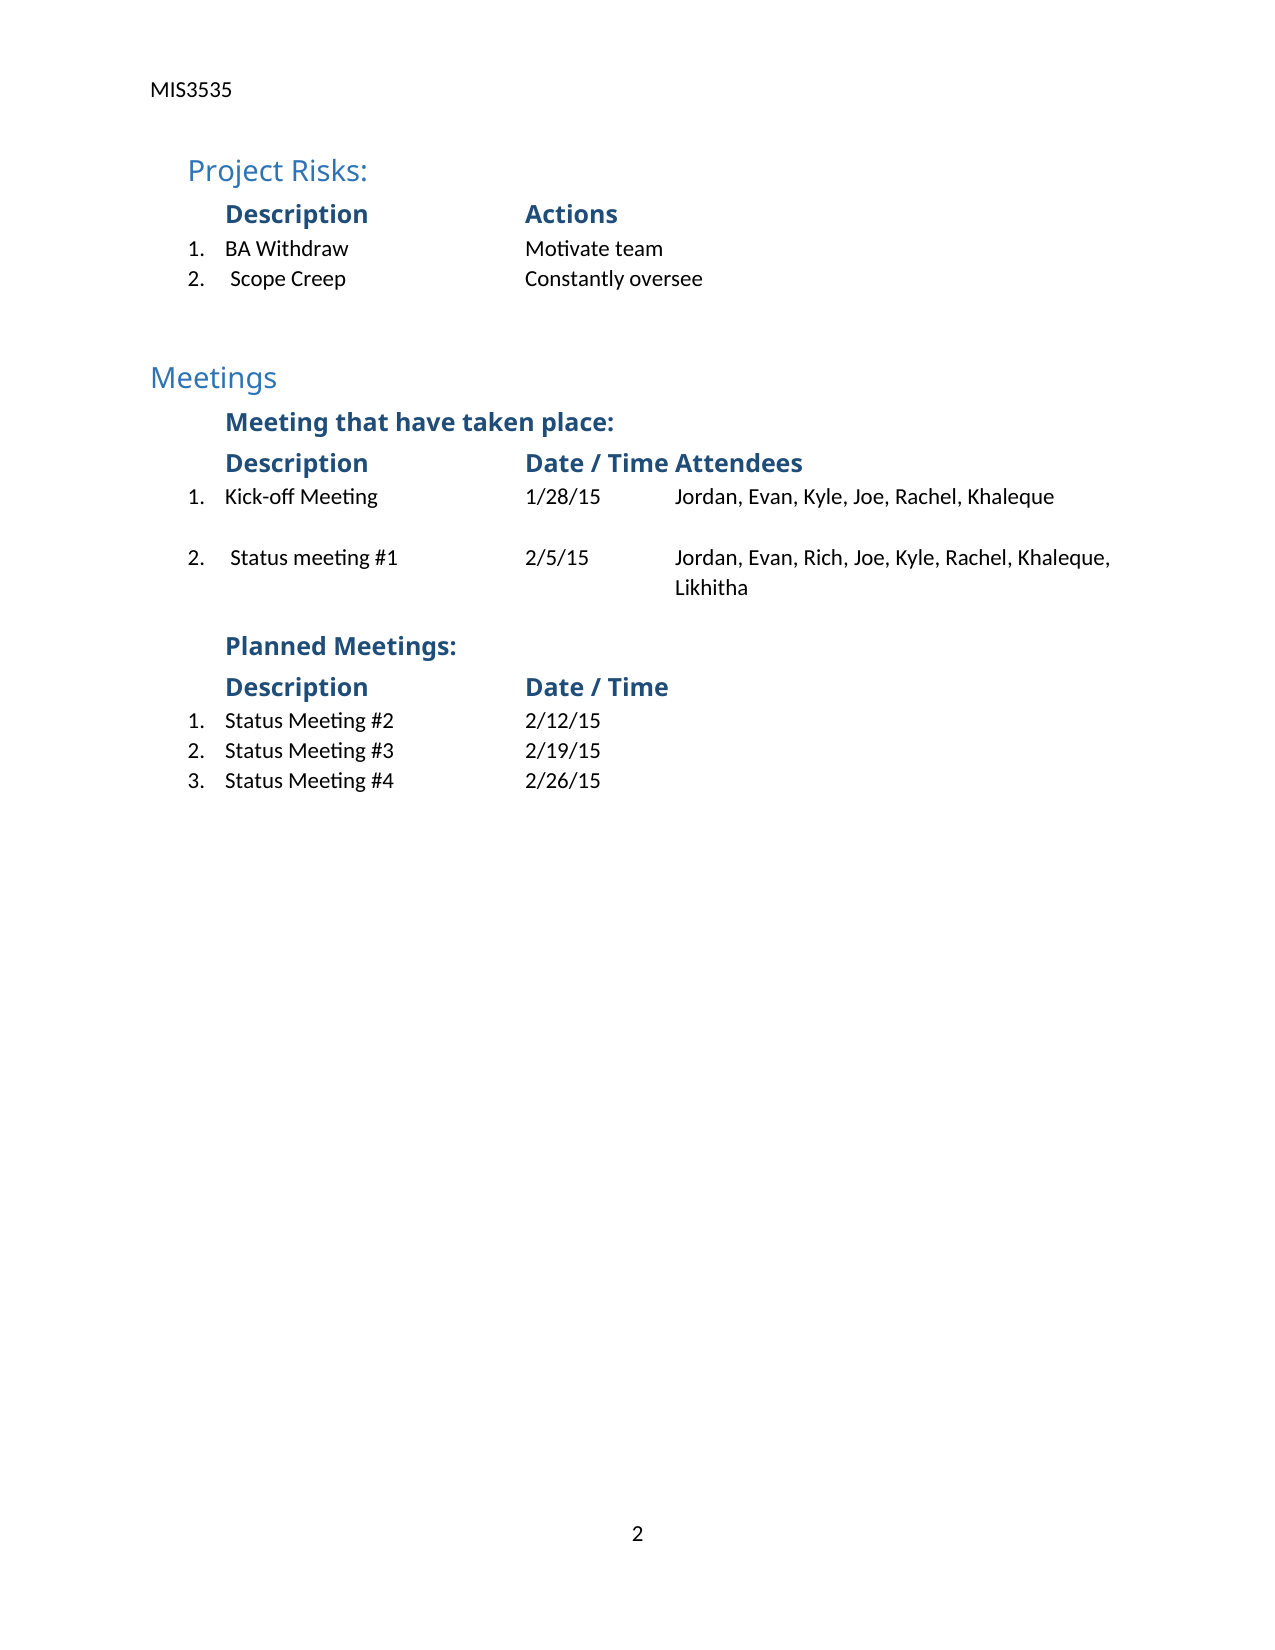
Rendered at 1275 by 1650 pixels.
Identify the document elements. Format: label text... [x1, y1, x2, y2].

list Status Meeting #2 2/12/15 [187, 706, 1125, 734]
subtitle Description Actions [150, 197, 1125, 231]
subtitle Meeting that have taken place: [225, 405, 1125, 439]
list Status meeting #1 2/5/15 Jordan, Evan, Rich, Joe, Kyle, Rachel, Khaleque, [187, 543, 1125, 571]
subtitle Project Risks: [187, 150, 1125, 190]
list Status Meeting #3 2/19/15 [187, 736, 1125, 764]
subtitle Description Date / Time [150, 669, 1125, 703]
list Scope Creep Constantly oversee [187, 264, 1125, 292]
subtitle Description Date / Time Attendees [150, 446, 1125, 480]
list Kick-off Meeting 1/28/15 Jordan, Evan, Kyle, Joe, Rachel, Khaleque [187, 482, 1125, 541]
subtitle Planned Meetings: [225, 628, 1125, 662]
list Likhitha [675, 573, 1125, 601]
list BA Withdraw Motivate team [187, 234, 1125, 262]
list Status Meeting #4 2/26/15 [187, 766, 1125, 794]
subtitle Meetings [150, 358, 1125, 397]
